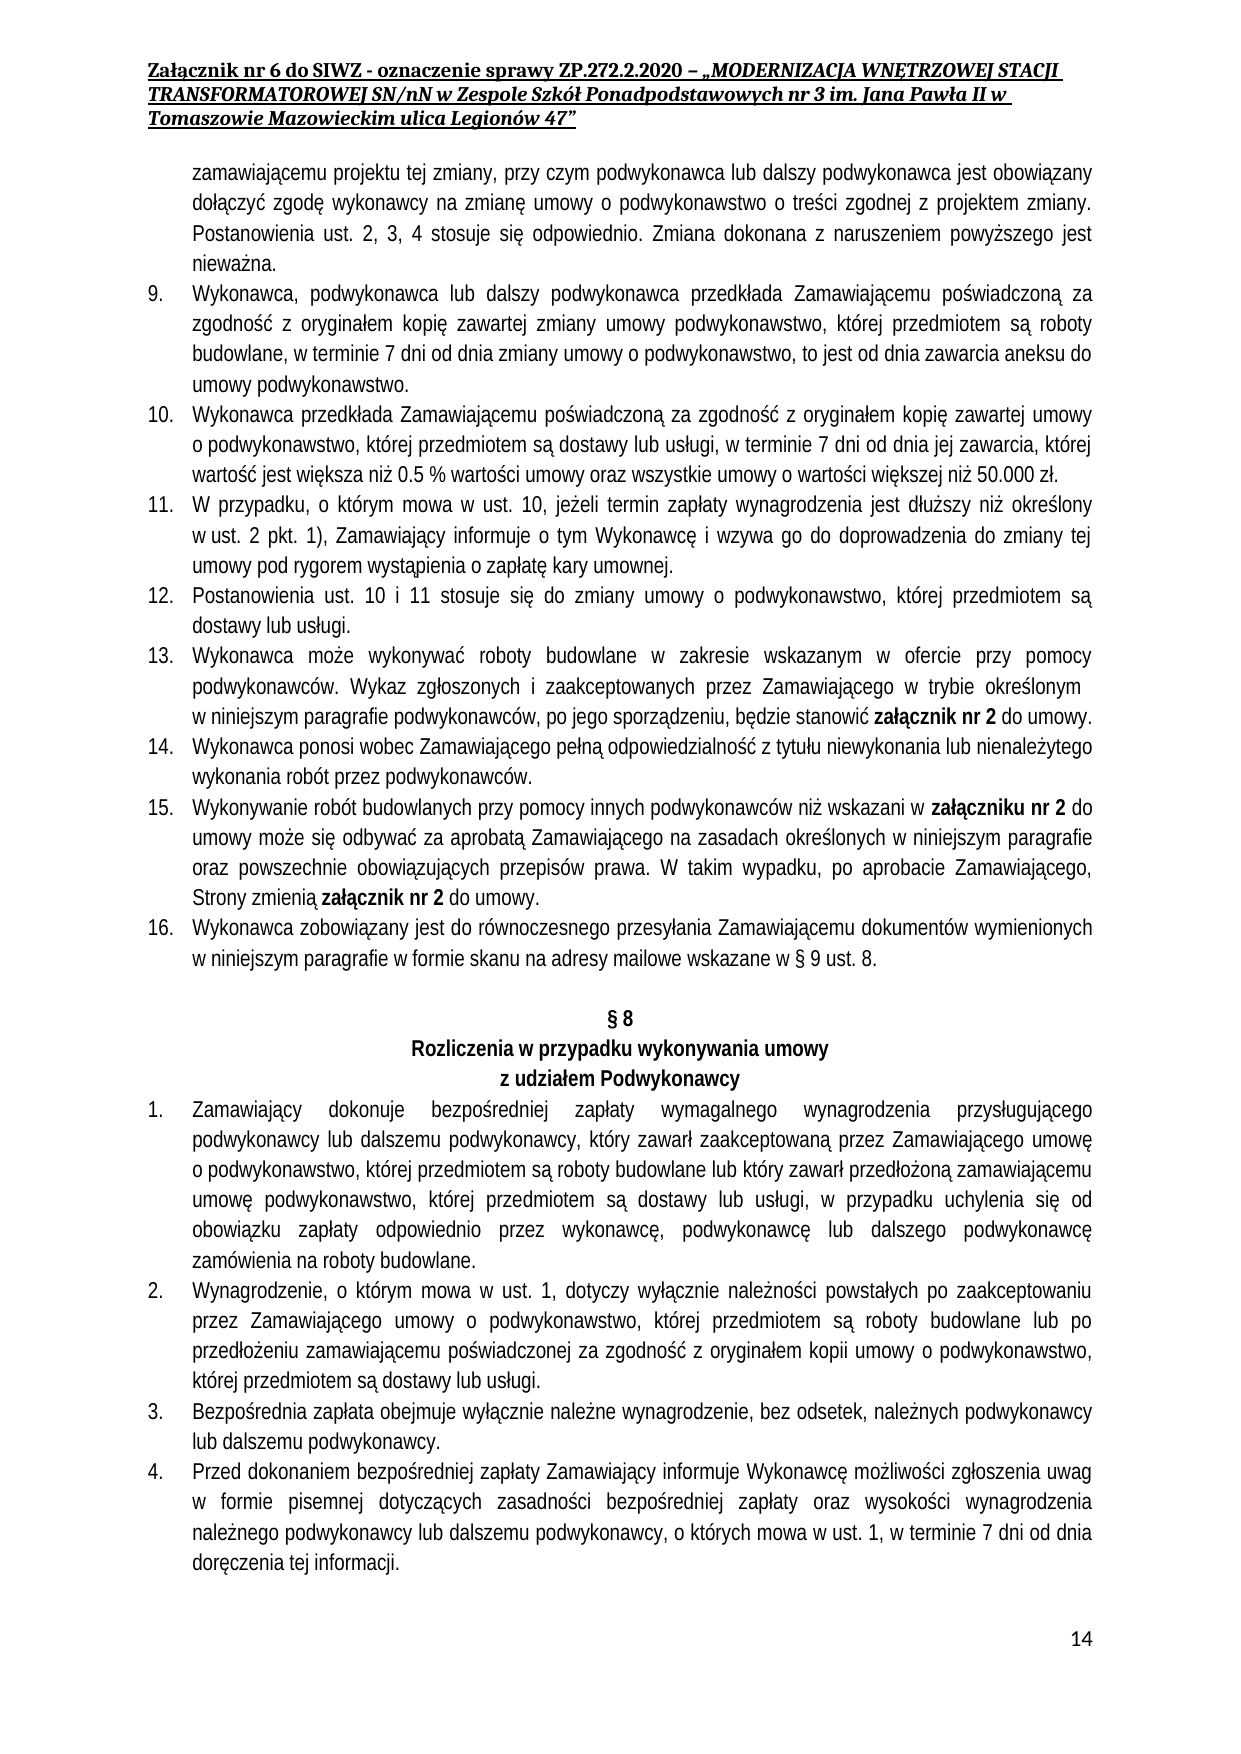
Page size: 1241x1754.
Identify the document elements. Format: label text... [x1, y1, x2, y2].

list Wykonywanie robót budowlanych przy pomocy innych podwykonawców niż wskazani w załączniku nr 2 do umowy może się odbywać za aprobatą Zamawiającego na zasadach określonych w niniejszym paragrafie oraz powszechnie obowiązujących przepisów prawa. W takim wypadku, po aprobacie Zamawiającego, Strony zmienią załącznik nr 2 do umowy. [148, 793, 1093, 910]
list Bezpośrednia zapłata obejmuje wyłącznie należne wynagrodzenie, bez odsetek, należnych podwykonawcy lub dalszemu podwykonawcy. [148, 1398, 1093, 1454]
list W przypadku, o którym mowa w ust. 10, jeżeli termin zapłaty wynagrodzenia jest dłuższy niż określony w ust. 2 pkt. 1), Zamawiający informuje o tym Wykonawcę i wzywa go do doprowadzenia do zmiany tej umowy pod rygorem wystąpienia o zapłatę kary umownej. [148, 491, 1093, 578]
text z udziałem Podwykonawcy [148, 1065, 1093, 1092]
list Wykonawca przedkłada Zamawiającemu poświadczoną za zgodność z oryginałem kopię zawartej umowy o podwykonawstwo, której przedmiotem są dostawy lub usługi, w terminie 7 dni od dnia jej zawarcia, której wartość jest większa niż 0.5 % wartości umowy oraz wszystkie umowy o wartości większej niż 50.000 zł. [148, 401, 1093, 487]
list Wynagrodzenie, o którym mowa w ust. 1, dotyczy wyłącznie należności powstałych po zaakceptowaniu przez Zamawiającego umowy o podwykonawstwo, której przedmiotem są roboty budowlane lub po przedłożeniu zamawiającemu poświadczonej za zgodność z oryginałem kopii umowy o podwykonawstwo, której przedmiotem są dostawy lub usługi. [148, 1277, 1093, 1394]
list Postanowienia ust. 10 i 11 stosuje się do zmiany umowy o podwykonawstwo, której przedmiotem są dostawy lub usługi. [148, 582, 1093, 638]
list Wykonawca, podwykonawca lub dalszy podwykonawca przedkłada Zamawiającemu poświadczoną za zgodność z oryginałem kopię zawartej zmiany umowy podwykonawstwo, której przedmiotem są roboty budowlane, w terminie 7 dni od dnia zmiany umowy o podwykonawstwo, to jest od dnia zawarcia aneksu do umowy podwykonawstwo. [148, 280, 1093, 397]
list Przed dokonaniem bezpośredniej zapłaty Zamawiający informuje Wykonawcę możliwości zgłoszenia uwag w formie pisemnej dotyczących zasadności bezpośredniej zapłaty oraz wysokości wynagrodzenia należnego podwykonawcy lub dalszemu podwykonawcy, o których mowa w ust. 1, w terminie 7 dni od dnia doręczenia tej informacji. [148, 1458, 1093, 1575]
list Wykonawca zobowiązany jest do równoczesnego przesyłania Zamawiającemu dokumentów wymienionych w niniejszym paragrafie w formie skanu na adresy mailowe wskazane w § 9 ust. 8. [148, 914, 1093, 971]
list Wykonawca ponosi wobec Zamawiającego pełną odpowiedzialność z tytułu niewykonania lub nienależytego wykonania robót przez podwykonawców. [148, 733, 1093, 789]
list Zamawiający dokonuje bezpośredniej zapłaty wymagalnego wynagrodzenia przysługującego podwykonawcy lub dalszemu podwykonawcy, który zawarł zaakceptowaną przez Zamawiającego umowę o podwykonawstwo, której przedmiotem są roboty budowlane lub który zawarł przedłożoną zamawiającemu umowę podwykonawstwo, której przedmiotem są dostawy lub usługi, w przypadku uchylenia się od obowiązku zapłaty odpowiednio przez wykonawcę, podwykonawcę lub dalszego podwykonawcę zamówienia na roboty budowlane. [148, 1096, 1093, 1273]
list Wykonawca może wykonywać roboty budowlane w zakresie wskazanym w ofercie przy pomocy podwykonawców. Wykaz zgłoszonych i zaakceptowanych przez Zamawiającego w trybie określonym w niniejszym paragrafie podwykonawców, po jego sporządzeniu, będzie stanowić załącznik nr 2 do umowy. [148, 642, 1093, 729]
text § 8 [148, 1005, 1093, 1031]
text Rozliczenia w przypadku wykonywania umowy [148, 1035, 1093, 1061]
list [148, 159, 1093, 276]
